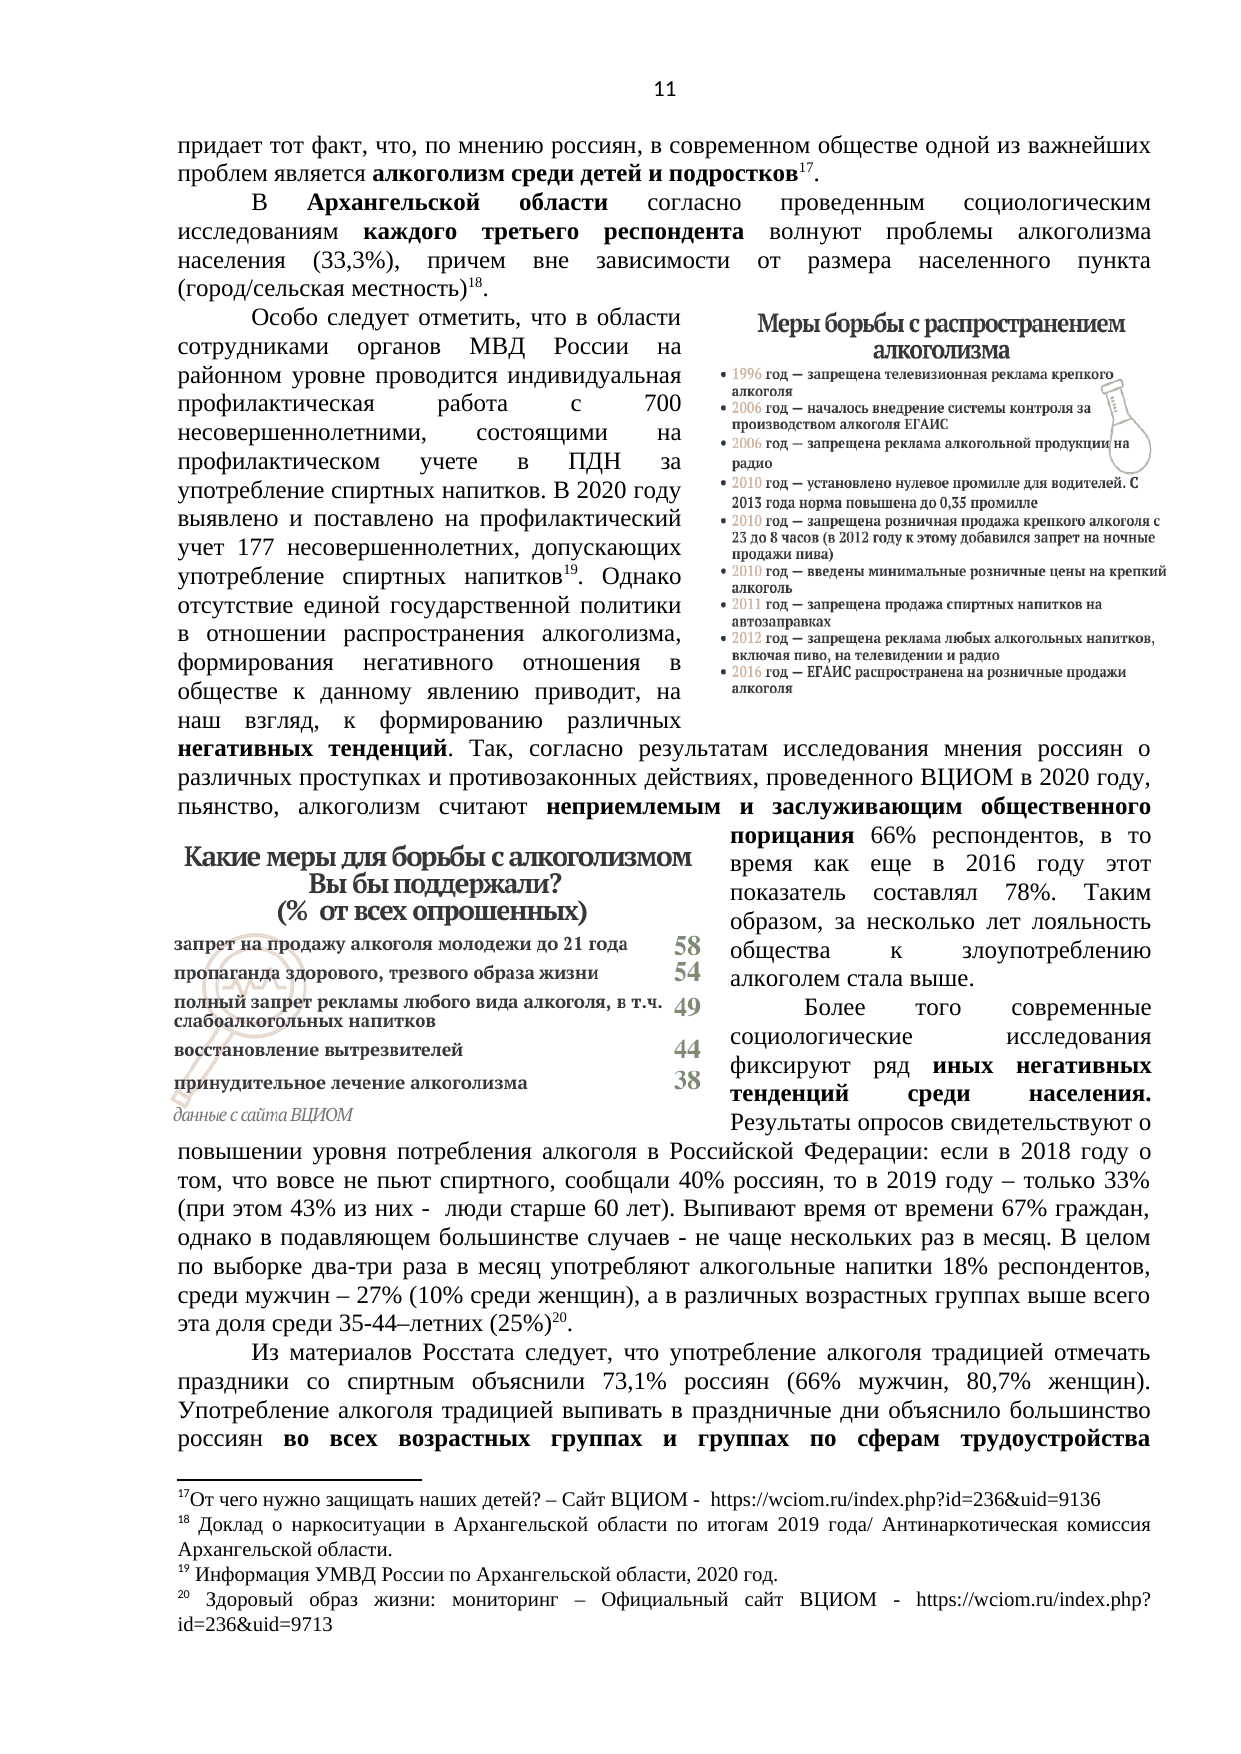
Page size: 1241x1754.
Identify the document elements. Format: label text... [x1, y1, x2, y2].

picture [700, 297, 1176, 707]
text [177, 1337, 1152, 1452]
text В Архангельской области согласно проведенным социологическим исследованиям каждого третьего респондента волнуют проблемы алкоголизма населения (33,3%), причем вне зависимости от размера населенного пункта (город/сельская местность). [177, 273, 1152, 302]
text Более того современные социологические исследования фиксируют ряд иных негативных тенденций среди населения. Результаты опросов свидетельствуют о повышении уровня потребления алкоголя в Российской Федерации: если в 2018 году о том, что вовсе не пьют спиртного, сообщали 40% россиян, то в 2019 году – только 33% (при этом 43% из них - люди старше 60 лет). Выпивают время от времени 67% граждан, однако в подавляющем большинстве случаев - не чаще нескольких раз в месяц. В целом по выборке два-три раза в месяц употребляют алкогольные напитки 18% респондентов, среди мужчин – 27% (10% среди женщин), а в различных возрастных группах выше всего эта доля среди 35-44–летних (25%). [177, 992, 1152, 1337]
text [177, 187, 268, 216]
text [177, 130, 1152, 187]
picture [160, 840, 712, 1130]
text Особо следует отметить, что в области сотрудниками органов МВД России на районном уровне проводится индивидуальная профилактическая работа с 700 несовершеннолетними, состоящими на профилактическом учете в ПДН за употребление спиртных напитков. В 2020 году выявлено и поставлено на профилактический учет 177 несовершеннолетних, допускающих употребление спиртных напитков. Однако отсутствие единой государственной политики в отношении распространения алкоголизма, формирования негативного отношения в обществе к данному явлению приводит, на наш взгляд, к формированию различных негативных тенденций. Так, согласно результатам исследования мнения россиян о различных проступках и противозаконных действиях, проведенного ВЦИОМ в 2020 году, пьянство, алкоголизм считают неприемлемым и заслуживающим общественного порицания 66% респондентов, в то время как еще в 2016 году этот показатель составлял 78%. Таким образом, за несколько лет лояльность общества к злоупотреблению алкоголем стала выше. [177, 820, 1152, 992]
